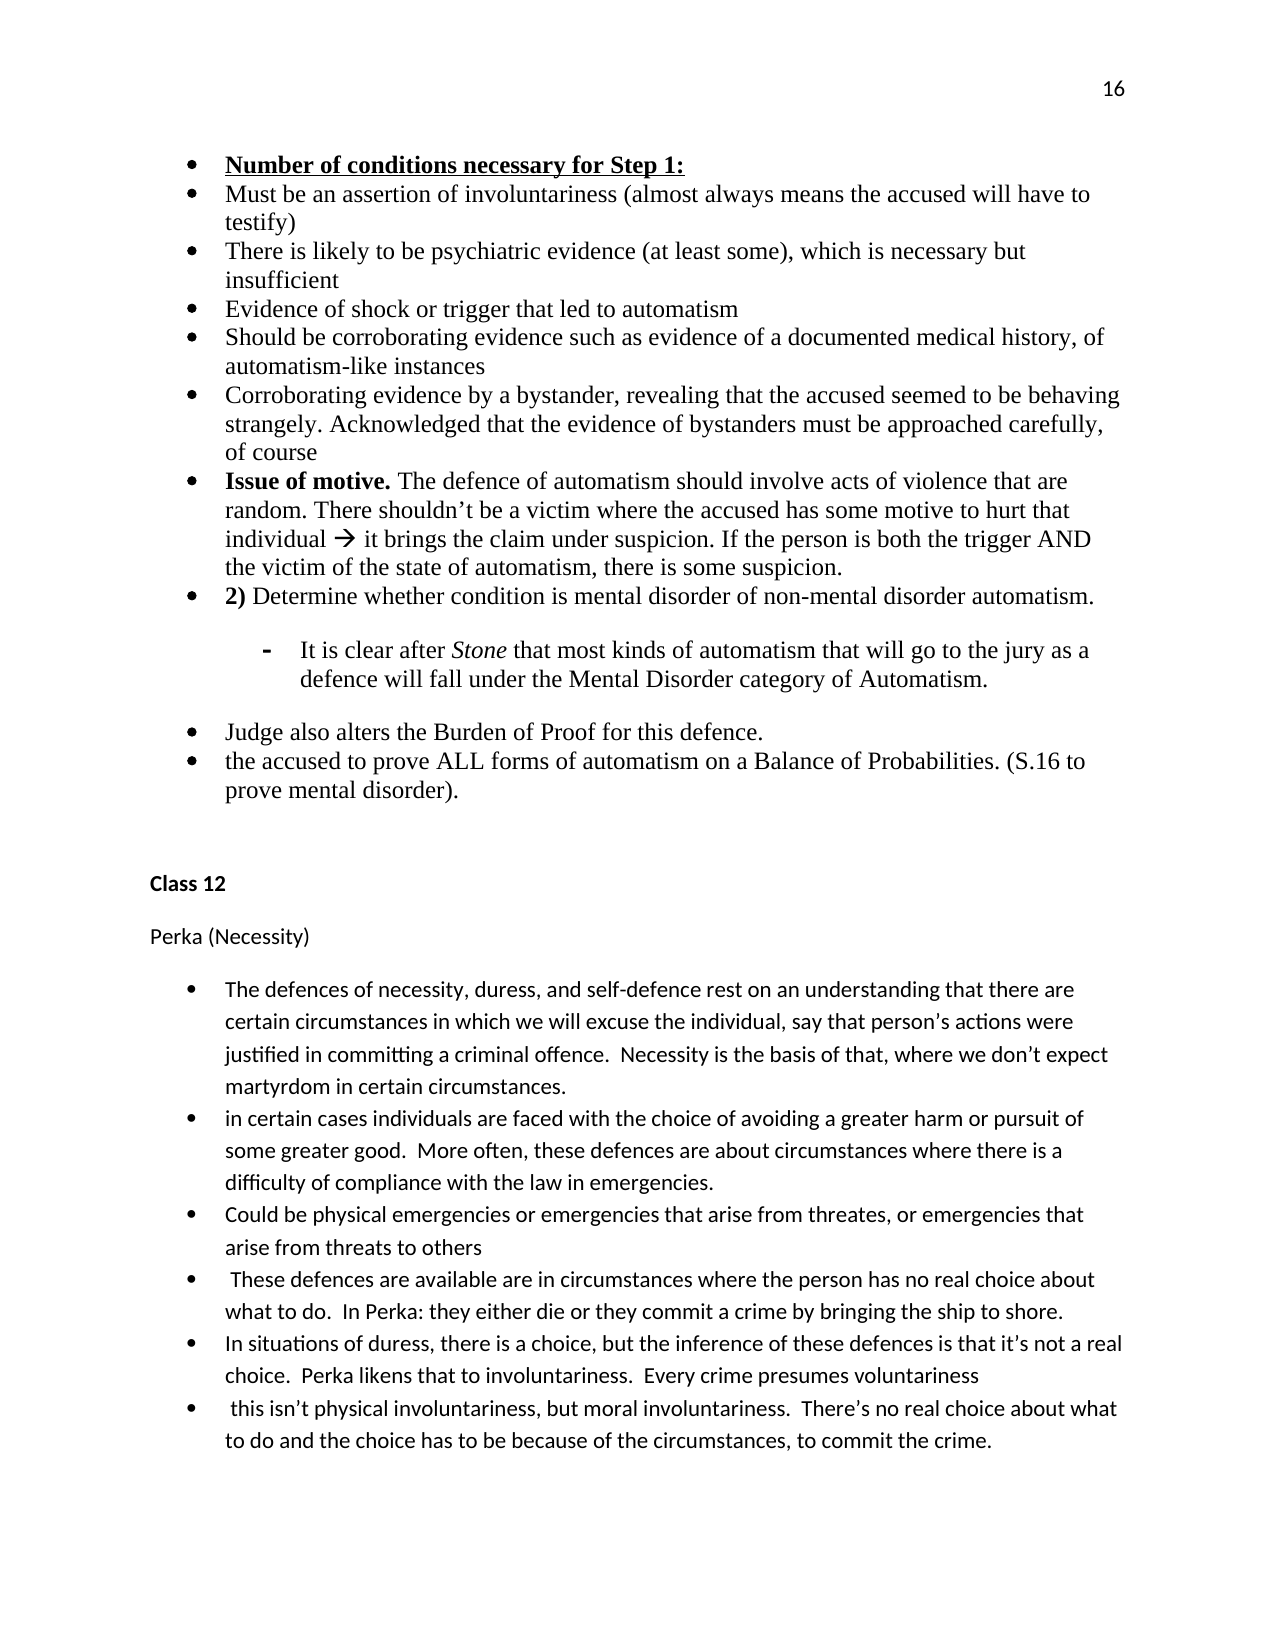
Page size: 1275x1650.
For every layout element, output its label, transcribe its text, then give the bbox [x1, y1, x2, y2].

text Class 12 [150, 869, 1125, 897]
list The defences of necessity, duress, and self-defence rest on an understanding that there are certain circumstances in which we will excuse the individual, say that person’s actions were justified in committing a criminal offence. Necessity is the basis of that, where we don’t expect martyrdom in certain circumstances. [187, 975, 1125, 1100]
list Judge also alters the Burden of Proof for this defence. [187, 717, 1125, 746]
list These defences are available are in circumstances where the person has no real choice about what to do. In Perka: they either die or they commit a crime by bringing the ship to shore. [187, 1265, 1125, 1325]
list Evidence of shock or trigger that led to automatism [187, 294, 1125, 322]
list Must be an assertion of involuntariness (almost always means the accused will have to testify) [187, 179, 1125, 236]
list Number of conditions necessary for Step 1: [187, 150, 1125, 179]
list the accused to prove ALL forms of automatism on a Balance of Probabilities. (S.16 to prove mental disorder). [187, 746, 1125, 804]
list Issue of motive. The defence of automatism should involve acts of violence that are random. There shouldn’t be a victim where the accused has some motive to hurt that individual it brings the claim under suspicion. If the person is both the trigger AND the victim of the state of automatism, there is some suspicion. [187, 466, 1125, 581]
list Could be physical emergencies or emergencies that arise from threates, or emergencies that arise from threats to others [187, 1201, 1125, 1261]
list In situations of duress, there is a choice, but the inference of these defences is that it’s not a real choice. Perka likens that to involuntariness. Every crime presumes voluntariness [187, 1329, 1125, 1389]
text Perka (Necessity) [150, 922, 1125, 950]
list It is clear after Stone that most kinds of automatism that will go to the jury as a defence will fall under the Mental Disorder category of Automatism. [262, 635, 1125, 692]
list Should be corroborating evidence such as evidence of a documented medical history, of automatism-like instances [187, 322, 1125, 380]
list in certain cases individuals are faced with the choice of avoiding a greater harm or pursuit of some greater good. More often, these defences are about circumstances where there is a difficulty of compliance with the law in emergencies. [187, 1104, 1125, 1196]
list this isn’t physical involuntariness, but moral involuntariness. There’s no real choice about what to do and the choice has to be because of the circumstances, to commit the crime. [187, 1394, 1125, 1454]
list 2) Determine whether condition is mental disorder of non-mental disorder automatism. [187, 581, 1125, 610]
list There is likely to be psychiatric evidence (at least some), which is necessary but insufficient [187, 236, 1125, 294]
list Corroborating evidence by a bystander, revealing that the accused seemed to be behaving strangely. Acknowledged that the evidence of bystanders must be approached carefully, of course [187, 380, 1125, 466]
